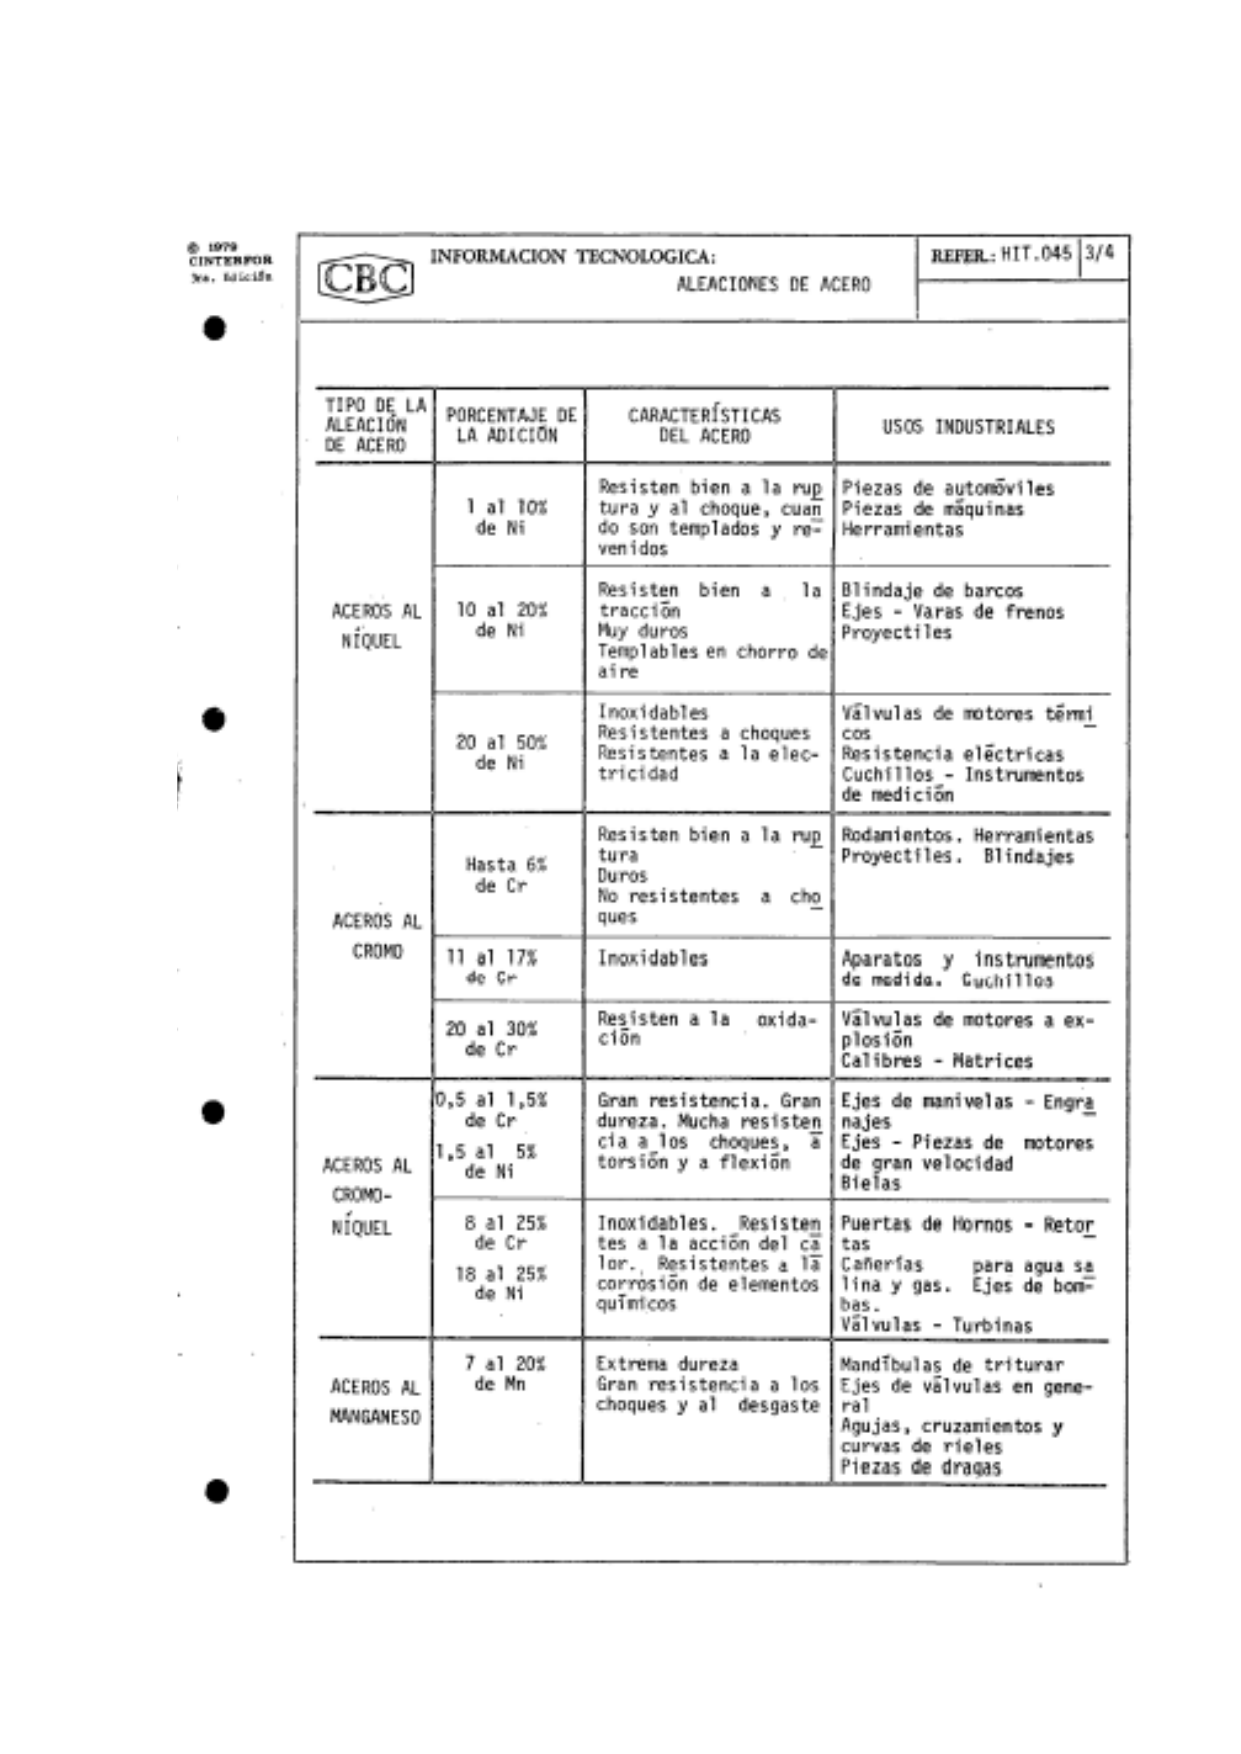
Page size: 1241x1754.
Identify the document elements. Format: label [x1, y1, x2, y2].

picture [177, 224, 1157, 1602]
